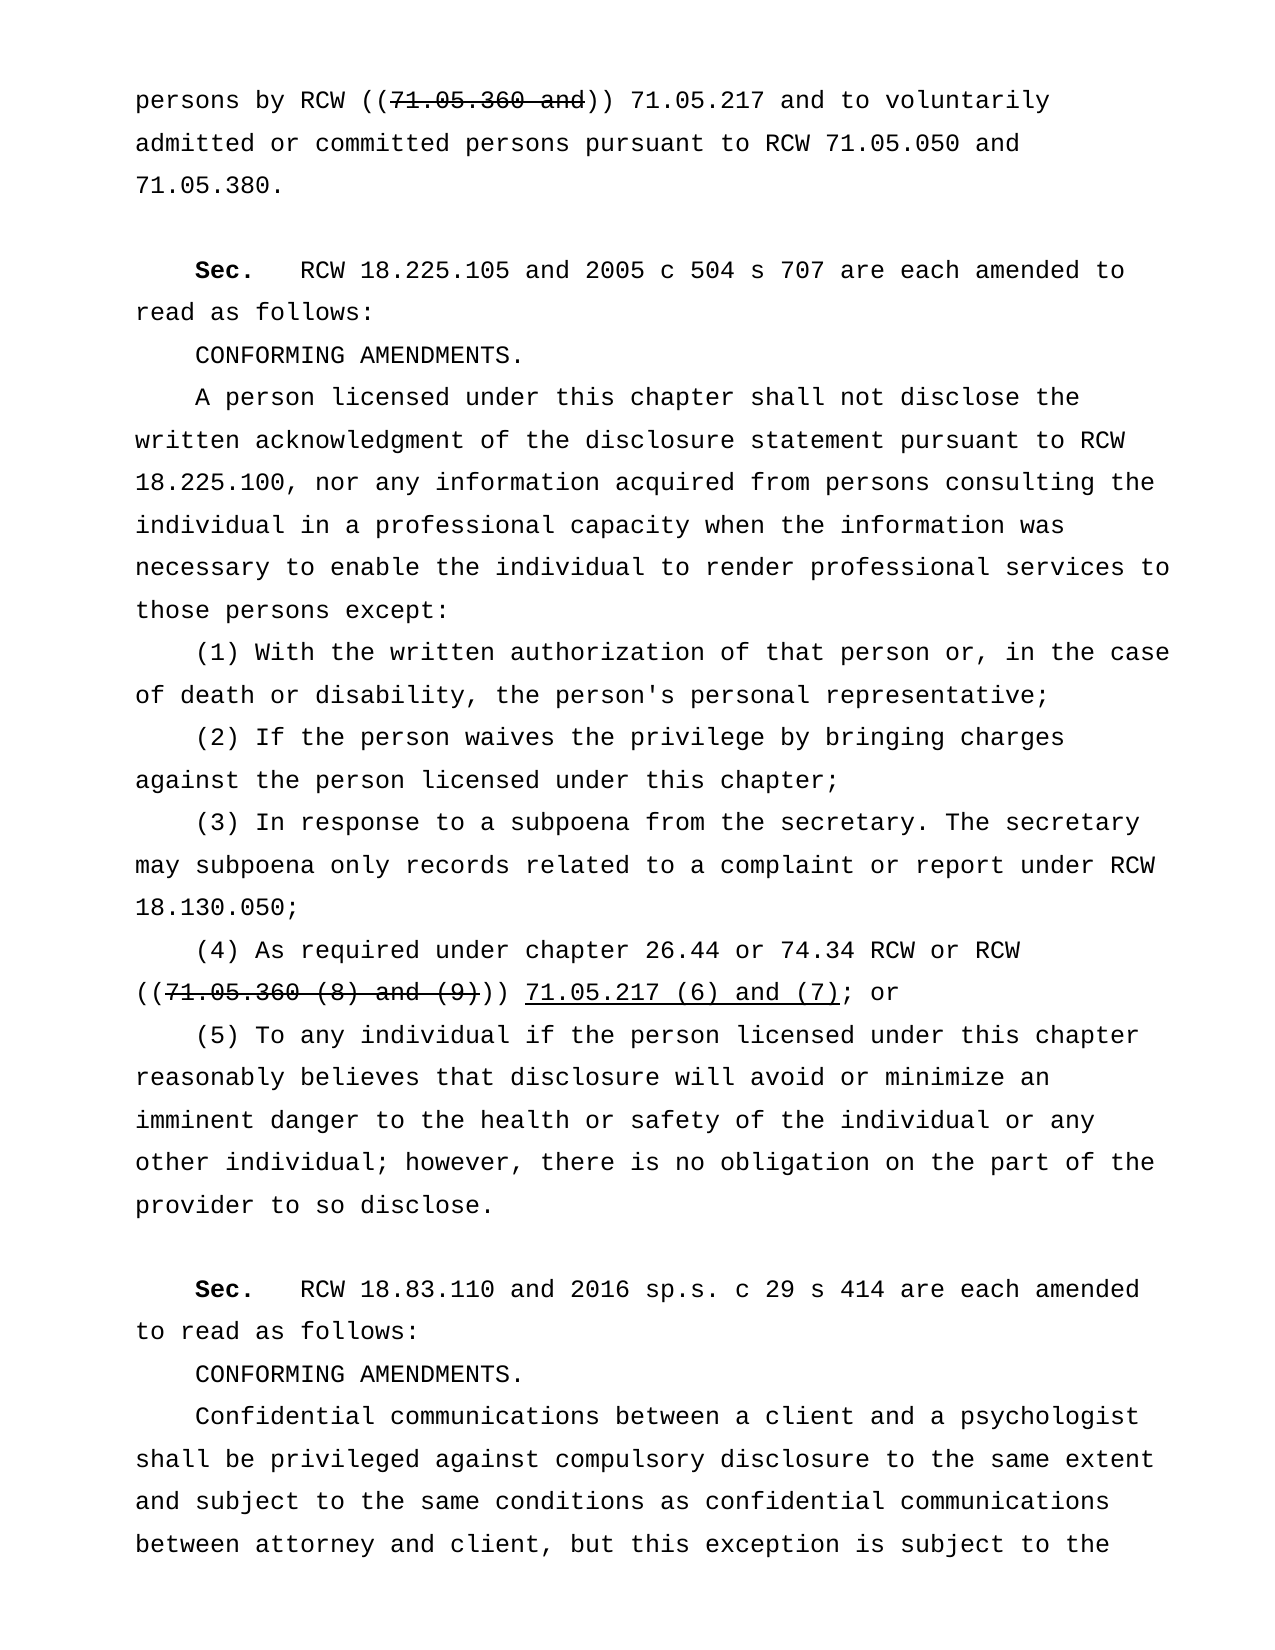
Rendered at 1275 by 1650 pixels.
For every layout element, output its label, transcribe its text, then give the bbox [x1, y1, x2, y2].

text Sec. RCW 18.225.105 and 2005 c 504 s 707 are each amended to read as follows: [135, 244, 1170, 329]
text A person licensed under this chapter shall not disclose the written acknowledgment of the disclosure statement pursuant to RCW 18.225.100, nor any information acquired from persons consulting the individual in a professional capacity when the information was necessary to enable the individual to render professional services to those persons except: [135, 372, 1170, 627]
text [135, 1391, 1170, 1561]
text (5) To any individual if the person licensed under this chapter reasonably believes that disclosure will avoid or minimize an imminent danger to the health or safety of the individual or any other individual; however, there is no obligation on the part of the provider to so disclose. [135, 1009, 1170, 1222]
text CONFORMING AMENDMENTS. [135, 329, 1170, 372]
text CONFORMING AMENDMENTS. [135, 1348, 1170, 1391]
text (2) If the person waives the privilege by bringing charges against the person licensed under this chapter; [135, 712, 1170, 797]
text (3) In response to a subpoena from the secretary. The secretary may subpoena only records related to a complaint or report under RCW 18.130.050; [135, 797, 1170, 924]
text (1) With the written authorization of that person or, in the case of death or disability, the person's personal representative; [135, 627, 1170, 712]
text (4) As required under chapter 26.44 or 74.34 RCW or RCW ((71.05.360 (8) and (9))) 71.05.217 (6) and (7); or [135, 924, 1170, 1009]
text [135, 75, 1170, 202]
text Sec. RCW 18.83.110 and 2016 sp.s. c 29 s 414 are each amended to read as follows: [135, 1263, 1170, 1348]
